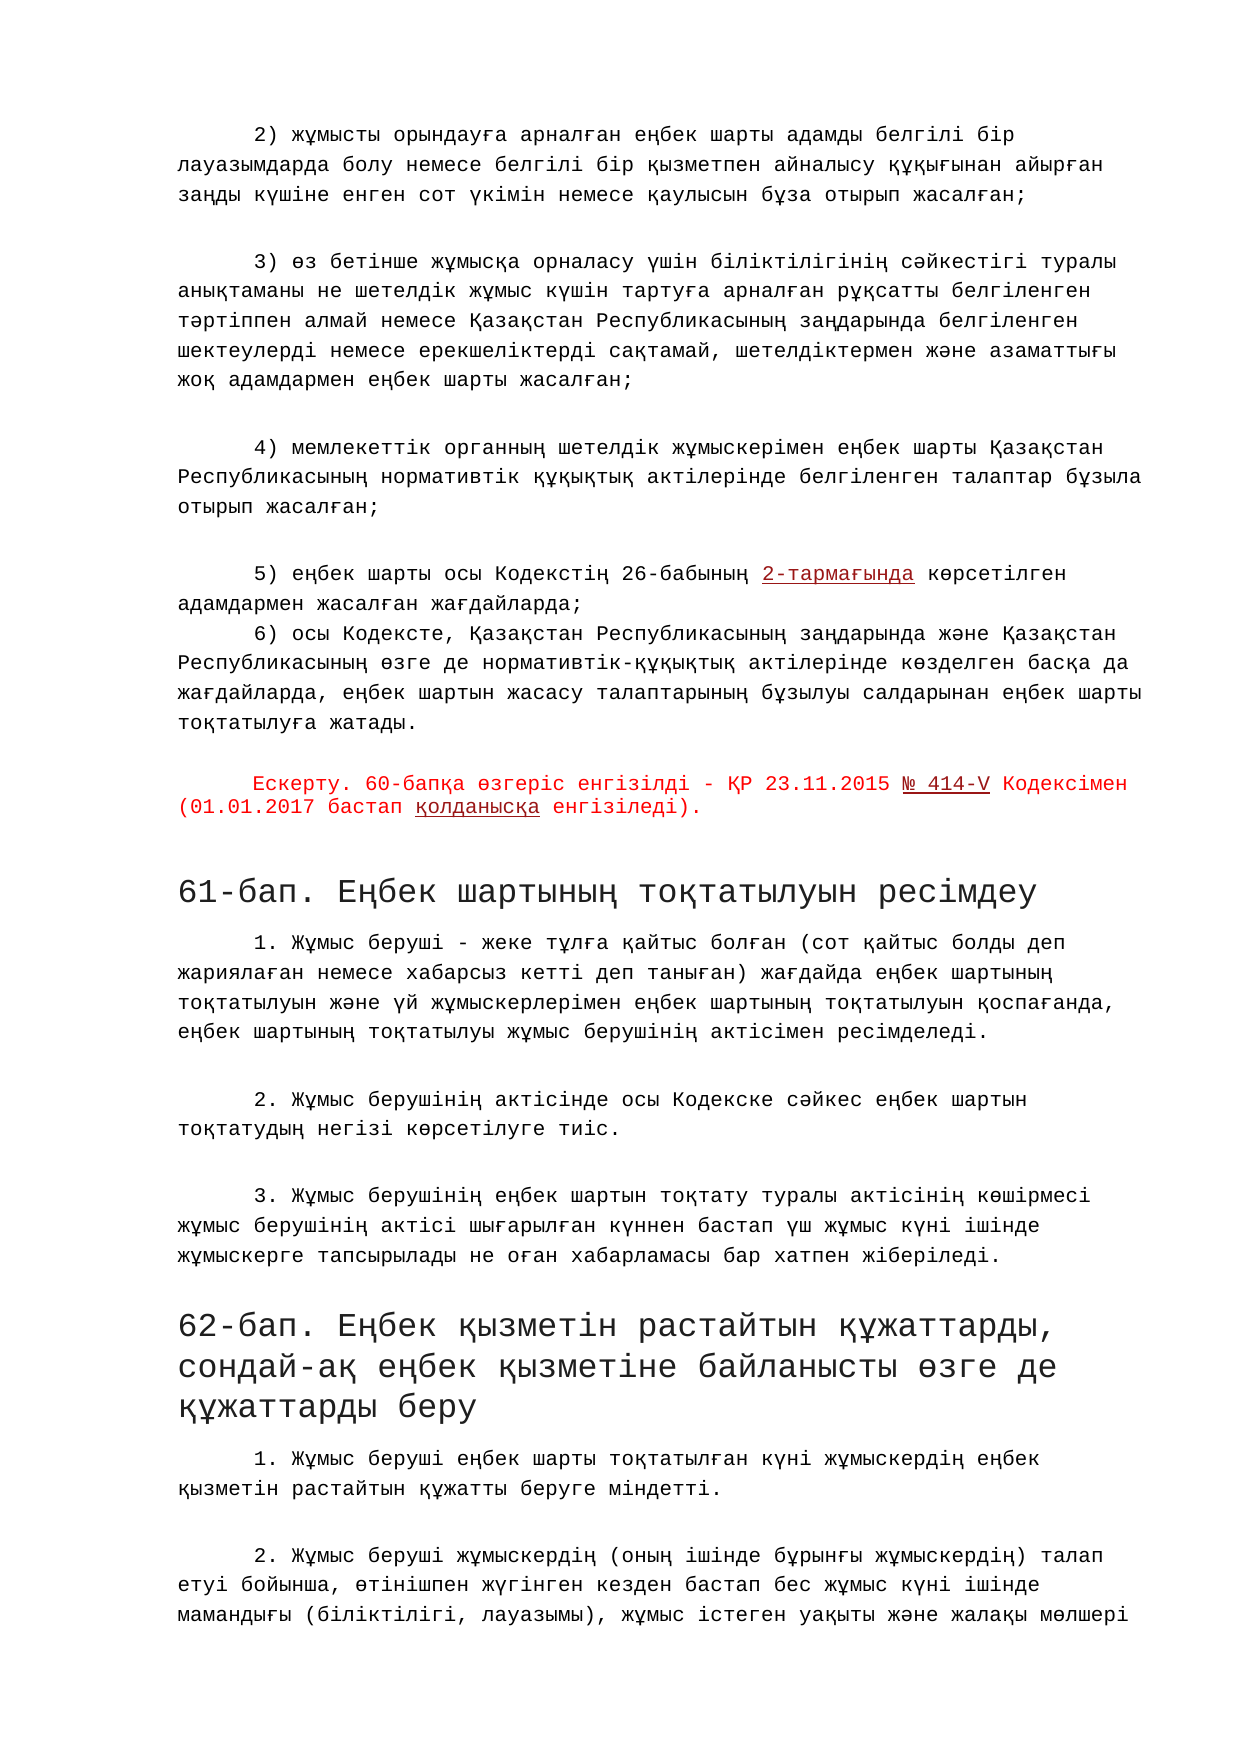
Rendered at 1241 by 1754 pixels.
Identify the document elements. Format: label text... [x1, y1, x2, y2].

text 2. Жұмыс берушінің актісінде осы Кодекске сәйкес еңбек шартын тоқтатудың негізі көрсетілуге тиіс. [177, 1082, 1152, 1142]
text 4) мемлекеттік органның шетелдік жұмыскерімен еңбек шарты Қазақстан Республикасының нормативтік құқықтық актілерінде белгіленген талаптар бұзыла отырып жасалған; [177, 431, 1152, 520]
text 5) еңбек шарты осы Кодекстiң 26-бабының 2-тармағында көрсетілген адамдармен жасалған жағдайларда; [177, 557, 1152, 617]
text Ескерту. 60-бапқа өзгеріс енгізілді - ҚР 23.11.2015 № 414-V Кодексімен (01.01.2017 бастап қолданысқа енгізіледі). [177, 773, 1152, 848]
text 3) өз бетінше жұмысқа орналасу үшін біліктілігінің сәйкестігі туралы анықтаманы не шетелдік жұмыс күшін тартуға арналған рұқсатты белгіленген тәртіппен алмай немесе Қазақстан Республикасының заңдарында белгіленген шектеулерді немесе ерекшеліктерді сақтамай, шетелдіктермен және азаматтығы жоқ адамдармен еңбек шарты жасалған; [177, 245, 1152, 393]
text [177, 1539, 1152, 1628]
text 2) жұмысты орындауға арналған еңбек шарты адамды белгілі бір лауазымдарда болу немесе белгілі бір қызметпен айналысу құқығынан айырған заңды күшіне енген сот үкімін немесе қаулысын бұза отырып жасалған; [177, 118, 1152, 207]
text 6) осы Кодексте, Қазақстан Республикасының заңдарында және Қазақстан Республикасының өзге де нормативтік-құқықтық актілерінде көзделген басқа да жағдайларда, еңбек шартын жасасу талаптарының бұзылуы салдарынан еңбек шарты тоқтатылуға жатады. [177, 617, 1152, 735]
text 3. Жұмыс берушінің еңбек шартын тоқтату туралы актісінің көшірмесі жұмыс берушінің актісі шығарылған күннен бастап үш жұмыс күні ішінде жұмыскерге тапсырылады не оған хабарламасы бар хатпен жіберіледі. [177, 1179, 1152, 1268]
text 61-бап. Еңбек шартының тоқтатылуын ресімдеу [177, 872, 1152, 912]
text 62-бап. Еңбек қызметін растайтын құжаттарды, сондай-ақ еңбек қызметіне байланысты өзге де құжаттарды беру [177, 1306, 1152, 1428]
text 1. Жұмыс беруші еңбек шарты тоқтатылған күні жұмыскердің еңбек қызметін растайтын құжатты беруге міндетті. [177, 1442, 1152, 1501]
text 1. Жұмыс беруші - жеке тұлға қайтыс болған (сот қайтыс болды деп жариялаған немесе хабарсыз кетті деп таныған) жағдайда еңбек шартының тоқтатылуын және үй жұмыскерлерімен еңбек шартының тоқтатылуын қоспағанда, еңбек шартының тоқтатылуы жұмыс берушінің актісімен ресімделеді. [177, 926, 1152, 1045]
